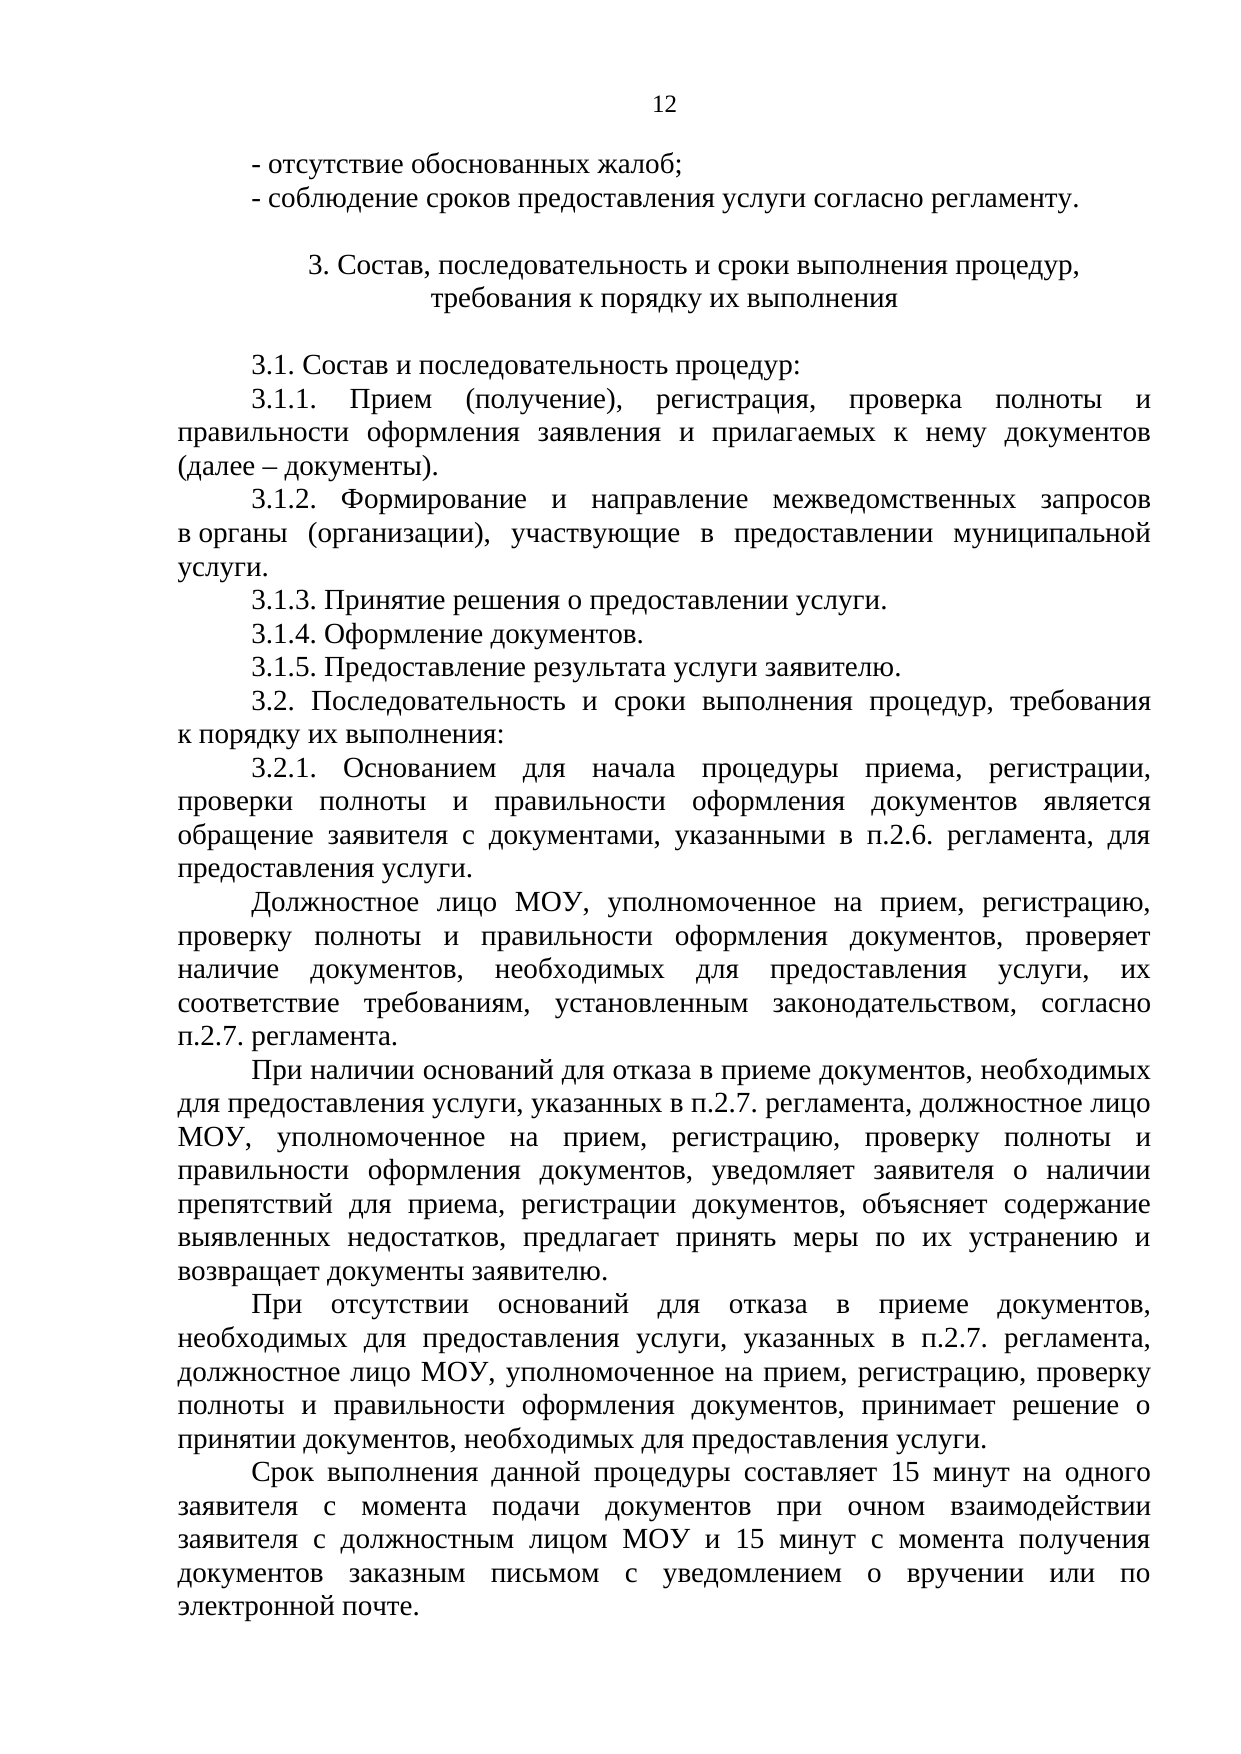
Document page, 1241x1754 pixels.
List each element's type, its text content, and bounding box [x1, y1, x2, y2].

text 3.1. Состав и последовательность процедур: [177, 347, 1152, 381]
text 3.1.1. Прием (получение), регистрация, проверка полноты и правильности оформления заявления и прилагаемых к нему документов (далее – документы). [177, 381, 1152, 482]
text 3.1.2. Формирование и направление межведомственных запросов в органы (организации), участвующие в предоставлении муниципальной услуги. [177, 482, 1152, 582]
text - отсутствие обоснованных жалоб; [177, 146, 1152, 180]
text 3. Состав, последовательность и сроки выполнения процедур, [177, 247, 1152, 280]
text 3.1.3. Принятие решения о предоставлении услуги. [177, 582, 1152, 616]
text Срок выполнения данной процедуры составляет 15 минут на одного заявителя с момента подачи документов при очном взаимодействии заявителя с должностным лицом МОУ и 15 минут с момента получения документов заказным письмом с уведомлением о вручении или по электронной почте. [177, 1454, 1152, 1622]
text Должностное лицо МОУ, уполномоченное на прием, регистрацию, проверку полноты и правильности оформления документов, проверяет наличие документов, необходимых для предоставления услуги, их соответствие требованиям, установленным законодательством, согласно п.2.7. регламента. [177, 884, 1152, 1052]
text При наличии оснований для отказа в приеме документов, необходимых для предоставления услуги, указанных в п.2.7. регламента, должностное лицо МОУ, уполномоченное на прием, регистрацию, проверку полноты и правильности оформления документов, уведомляет заявителя о наличии препятствий для приема, регистрации документов, объясняет содержание выявленных недостатков, предлагает принять меры по их устранению и возвращает документы заявителю. [177, 1052, 1152, 1287]
text - соблюдение сроков предоставления услуги согласно регламенту. [177, 180, 1152, 213]
text 3.2.1. Основанием для начала процедуры приема, регистрации, проверки полноты и правильности оформления документов является обращение заявителя с документами, указанными в п.2.6. регламента, для предоставления услуги. [177, 750, 1152, 884]
text При отсутствии оснований для отказа в приеме документов, необходимых для предоставления услуги, указанных в п.2.7. регламента, должностное лицо МОУ, уполномоченное на прием, регистрацию, проверку полноты и правильности оформления документов, принимает решение о принятии документов, необходимых для предоставления услуги. [177, 1287, 1152, 1454]
text 3.2. Последовательность и сроки выполнения процедур, требования к порядку их выполнения: [177, 683, 1152, 750]
text 3.1.4. Оформление документов. [177, 616, 1152, 649]
text 3.1.5. Предоставление результата услуги заявителю. [177, 649, 1152, 683]
text требования к порядку их выполнения [177, 280, 1152, 314]
